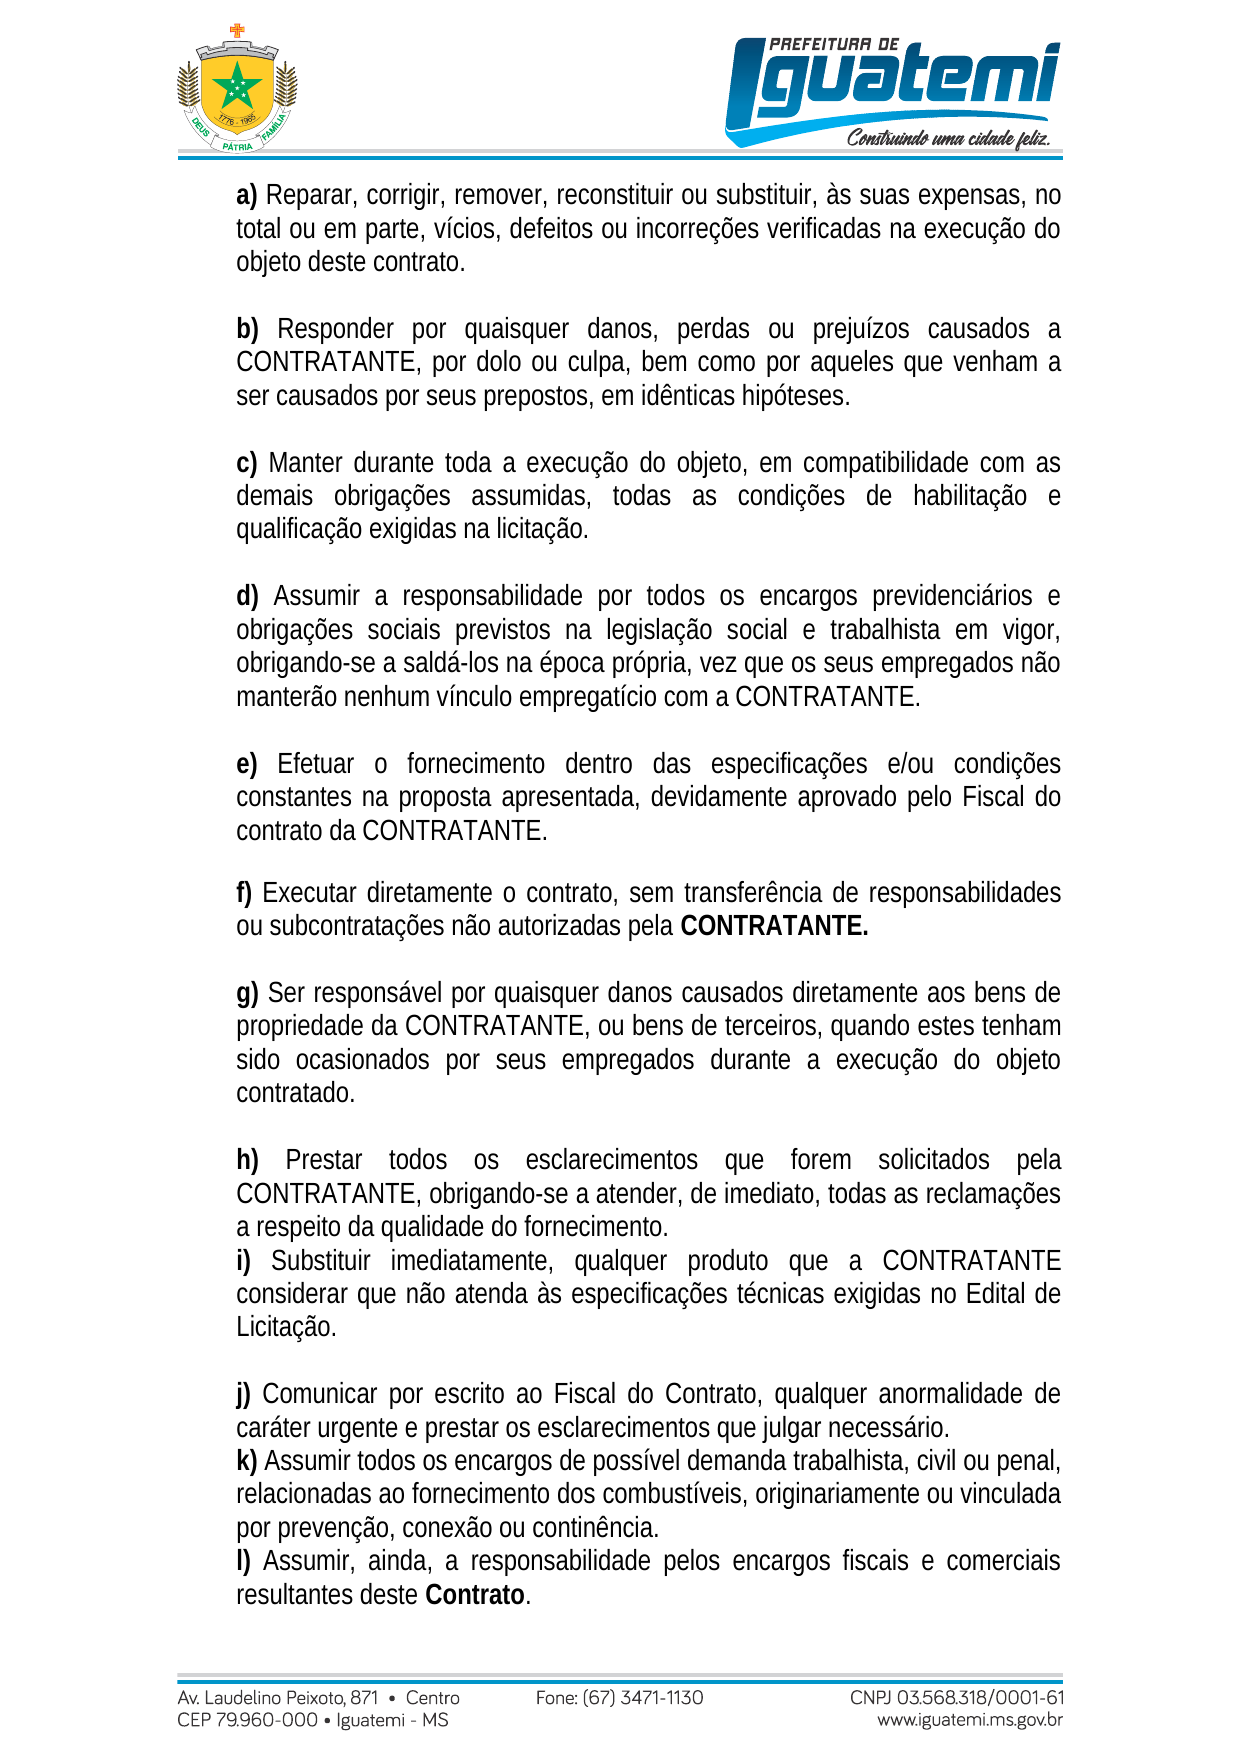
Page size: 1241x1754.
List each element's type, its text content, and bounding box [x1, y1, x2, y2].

text a) Reparar, corrigir, remover, reconstituir ou substituir, às suas expensas, no total ou em parte, vícios, defeitos ou incorreções verificadas na execução do objeto deste contrato. [236, 177, 1063, 278]
text j) Comunicar por escrito ao Fiscal do Contrato, qualquer anormalidade de caráter urgente e prestar os esclarecimentos que julgar necessário. [236, 1376, 1063, 1443]
text d) Assumir a responsabilidade por todos os encargos previdenciários e obrigações sociais previstos na legislação social e trabalhista em vigor, obrigando-se a saldá-los na época própria, vez que os seus empregados não manterão nenhum vínculo empregatício com a CONTRATANTE. [236, 578, 1063, 712]
text i) Substituir imediatamente, qualquer produto que a CONTRATANTE considerar que não atenda às especificações técnicas exigidas no Edital de Licitação. [236, 1243, 1063, 1343]
text f) Executar diretamente o contrato, sem transferência de responsabilidades ou subcontratações não autorizadas pela CONTRATANTE. [236, 875, 1063, 942]
text e) Efetuar o fornecimento dentro das especificações e/ou condições constantes na proposta apresentada, devidamente aprovado pelo Fiscal do contrato da CONTRATANTE. [236, 746, 1063, 846]
text k) Assumir todos os encargos de possível demanda trabalhista, civil ou penal, relacionadas ao fornecimento dos combustíveis, originariamente ou vinculada por prevenção, conexão ou continência. [236, 1443, 1063, 1543]
text l) Assumir, ainda, a responsabilidade pelos encargos fiscais e comerciais resultantes deste Contrato. [236, 1543, 1063, 1610]
text c) Manter durante toda a execução do objeto, em compatibilidade com as demais obrigações assumidas, todas as condições de habilitação e qualificação exigidas na licitação. [236, 445, 1063, 545]
text b) Responder por quaisquer danos, perdas ou prejuízos causados a CONTRATANTE, por dolo ou culpa, bem como por aqueles que venham a ser causados por seus prepostos, em idênticas hipóteses. [236, 311, 1063, 411]
text g) Ser responsável por quaisquer danos causados diretamente aos bens de propriedade da CONTRATANTE, ou bens de terceiros, quando estes tenham sido ocasionados por seus empregados durante a execução do objeto contratado. [236, 975, 1063, 1109]
text h) Prestar todos os esclarecimentos que forem solicitados pela CONTRATANTE, obrigando-se a atender, de imediato, todas as reclamações a respeito da qualidade do fornecimento. [236, 1142, 1063, 1243]
